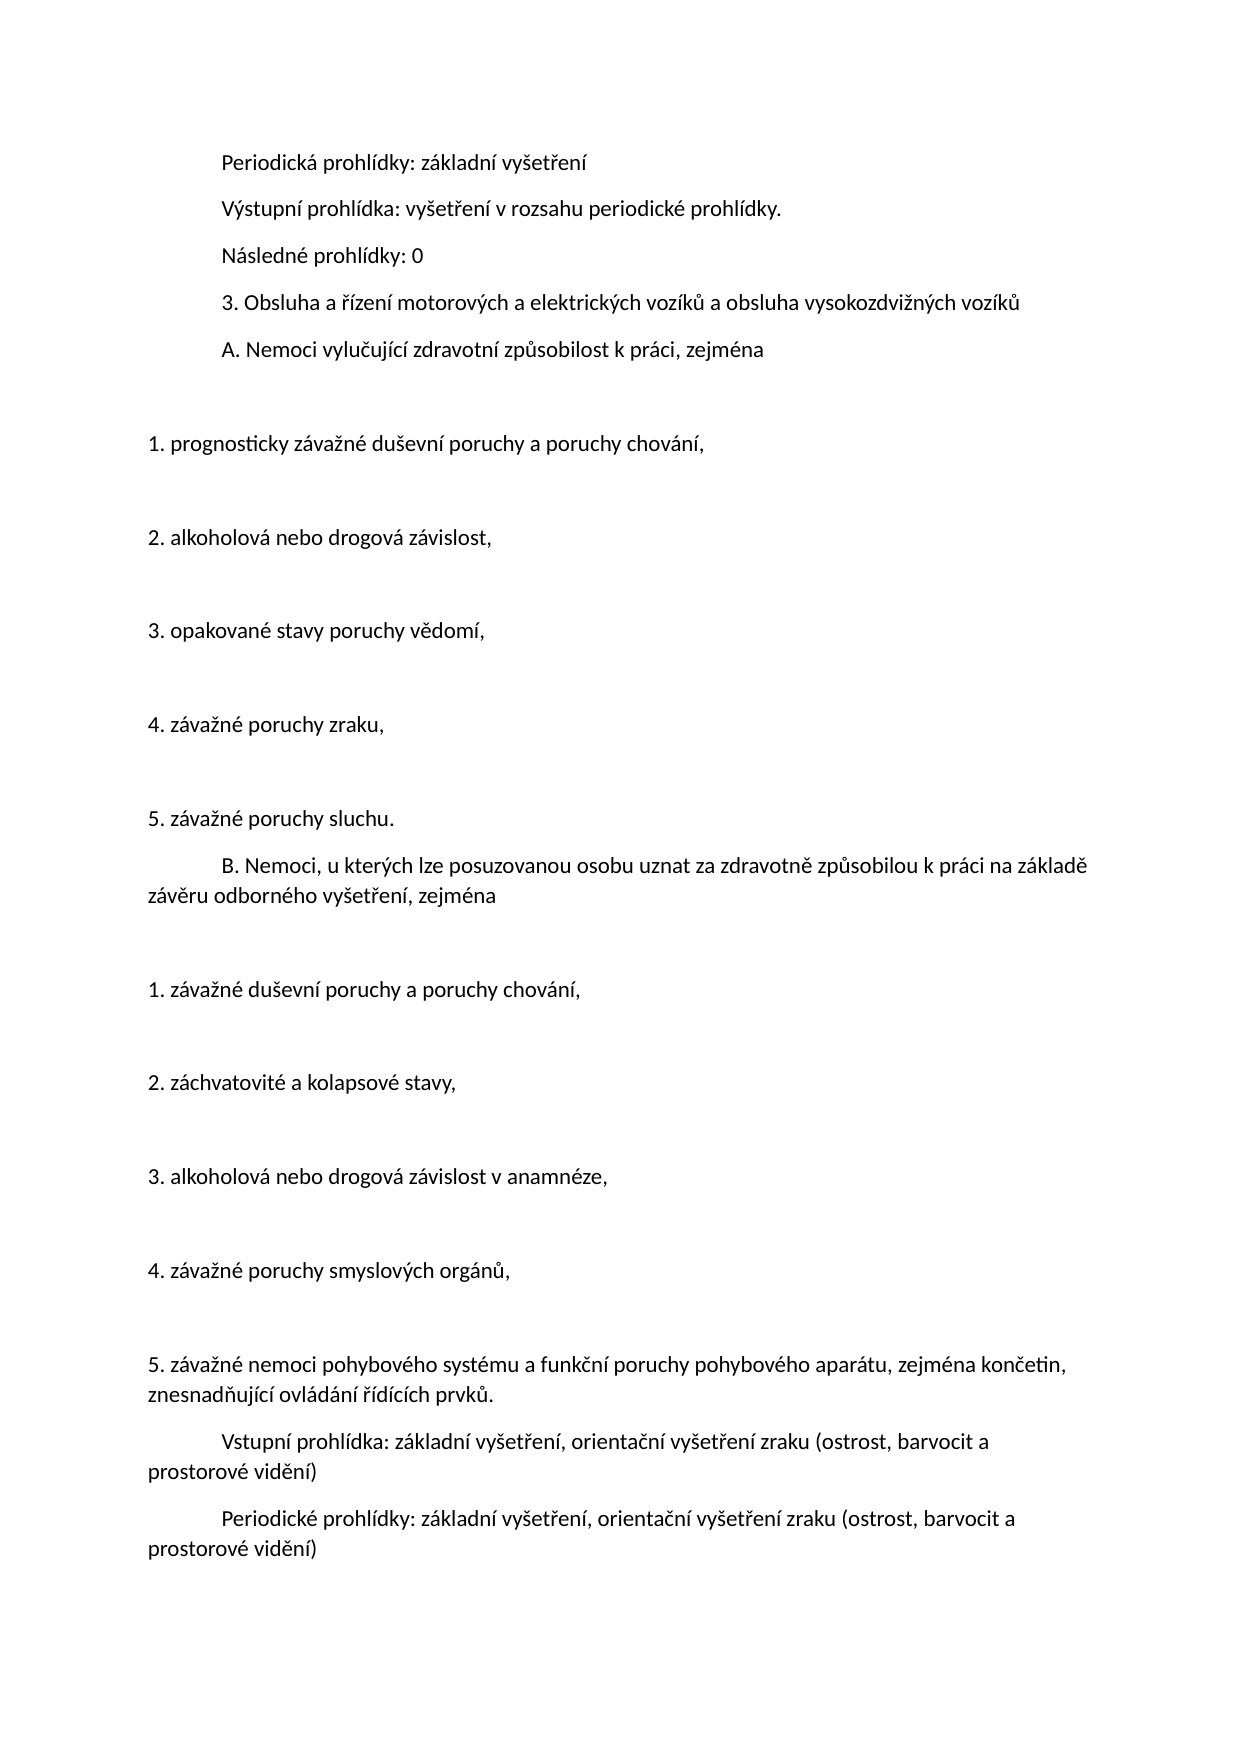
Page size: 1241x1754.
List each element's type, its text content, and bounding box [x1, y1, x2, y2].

text 4. závažné poruchy smyslových orgánů, [148, 1256, 1093, 1284]
text 1. prognosticky závažné duševní poruchy a poruchy chování, [148, 429, 1093, 457]
text 3. Obsluha a řízení motorových a elektrických vozíků a obsluha vysokozdvižných vozíků [148, 288, 1093, 316]
text Vstupní prohlídka: základní vyšetření, orientační vyšetření zraku (ostrost, barvocit a prostorové vidění) [148, 1427, 1093, 1485]
text 5. závažné poruchy sluchu. [148, 804, 1093, 832]
text 2. záchvatovité a kolapsové stavy, [148, 1068, 1093, 1096]
text Periodické prohlídky: základní vyšetření, orientační vyšetření zraku (ostrost, barvocit a prostorové vidění) [148, 1504, 1093, 1562]
text Následné prohlídky: 0 [148, 241, 1093, 269]
text 1. závažné duševní poruchy a poruchy chování, [148, 975, 1093, 1003]
text 3. opakované stavy poruchy vědomí, [148, 616, 1093, 644]
text 2. alkoholová nebo drogová závislost, [148, 523, 1093, 551]
text 5. závažné nemoci pohybového systému a funkční poruchy pohybového aparátu, zejména končetin, znesnadňující ovládání řídících prvků. [148, 1350, 1093, 1408]
text 3. alkoholová nebo drogová závislost v anamnéze, [148, 1162, 1093, 1190]
text Výstupní prohlídka: vyšetření v rozsahu periodické prohlídky. [148, 194, 1093, 222]
text A. Nemoci vylučující zdravotní způsobilost k práci, zejména [148, 335, 1093, 363]
text 4. závažné poruchy zraku, [148, 710, 1093, 738]
text B. Nemoci, u kterých lze posuzovanou osobu uznat za zdravotně způsobilou k práci na základě závěru odborného vyšetření, zejména [148, 851, 1093, 909]
text Periodická prohlídky: základní vyšetření [148, 148, 1093, 176]
